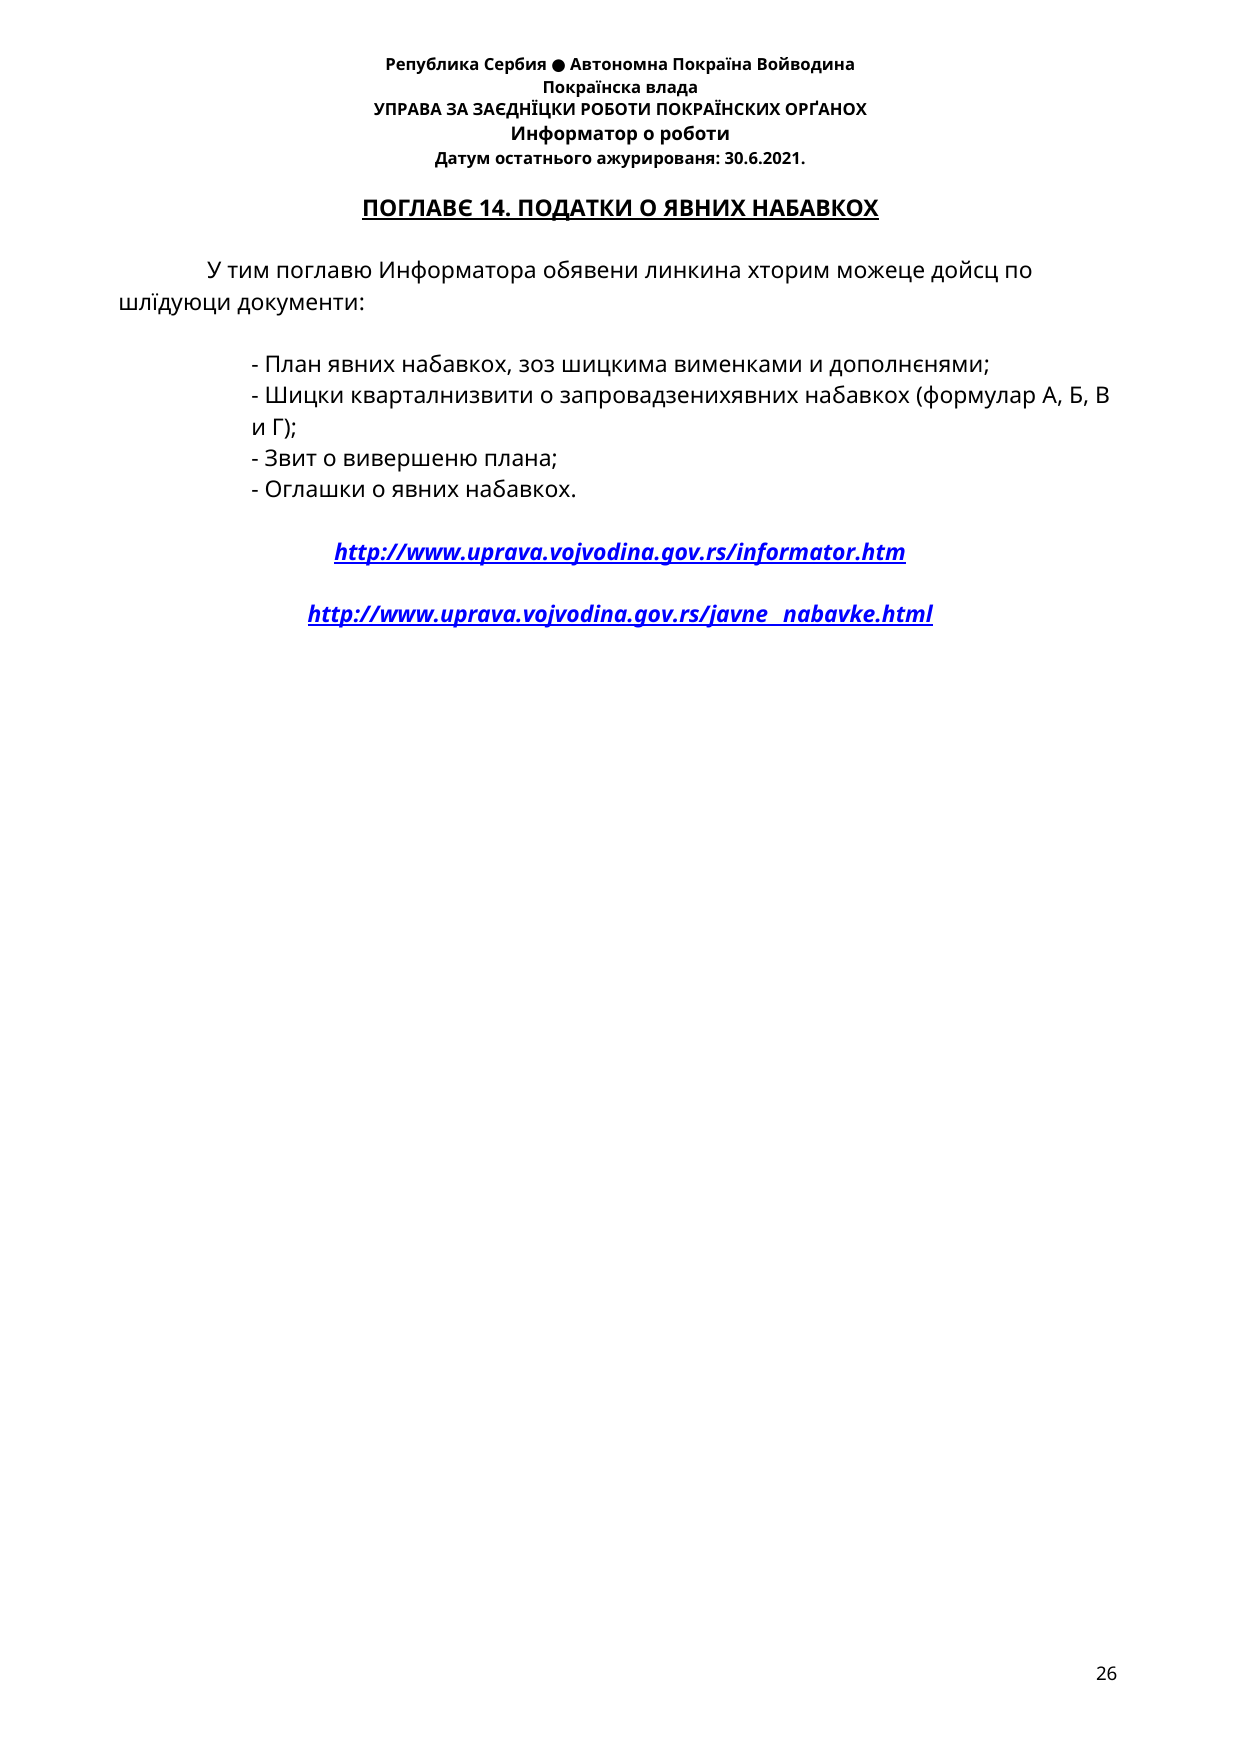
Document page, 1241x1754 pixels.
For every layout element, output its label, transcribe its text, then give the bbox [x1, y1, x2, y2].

text - План явних набавкох, зоз шицкима вименками и дополнєнями; [251, 348, 1122, 379]
text - Оглашки о явних набавкох. [251, 473, 1122, 504]
text http://www.uprava.vojvodina.gov.rs/informator.htm [118, 535, 1122, 567]
text http://www.uprava.vojvodina.gov.rs/javne_ nabavke.html [118, 598, 1122, 629]
text У тим поглавю Информатора обявени линкина хторим можеце дойсц по шлїдуюци документи: [118, 254, 1122, 317]
text - Шицки кварталнизвити о запровадзенихявних набавкох (формулар А, Б, В и Г); [251, 379, 1122, 442]
text - Звит о вивершеню плана; [251, 442, 1122, 473]
subtitle ПОГЛАВЄ 14. ПОДАТКИ О ЯВНИХ НАБАВКОХ [118, 192, 1122, 223]
